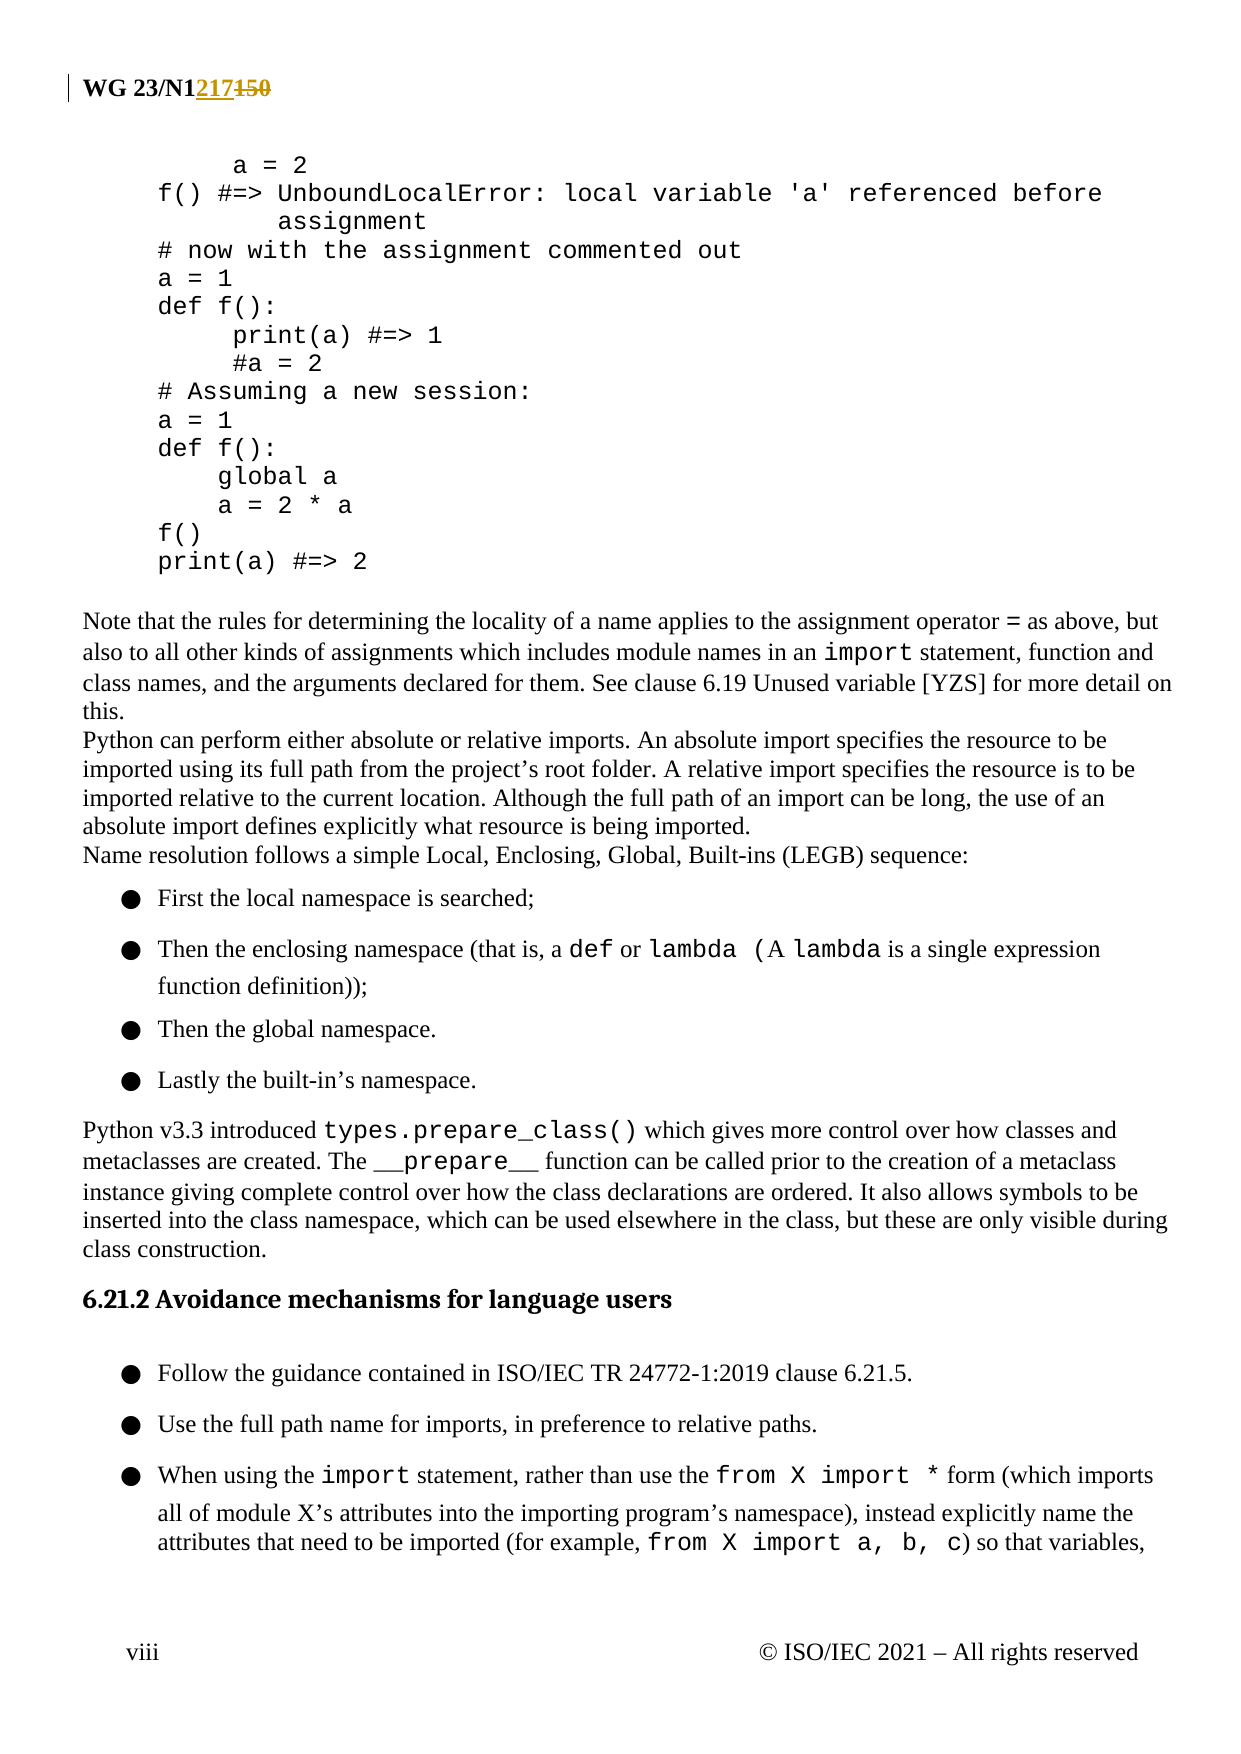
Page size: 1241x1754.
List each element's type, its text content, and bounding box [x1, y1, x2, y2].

text # now with the assignment commented out [82, 237, 1182, 266]
text print(a) #=> 1 [82, 322, 1182, 351]
subtitle 6.21.2 Avoidance mechanisms for language users [82, 1284, 1182, 1315]
text f() [82, 521, 1182, 549]
text a = 1 [82, 407, 1182, 436]
text Name resolution follows a simple Local, Enclosing, Global, Built-ins (LEGB) sequence: [82, 840, 1182, 869]
text Python can perform either absolute or relative imports. An absolute import specifies the resource to be imported using its full path from the project’s root folder. A relative import specifies the resource is to be imported relative to the current location. Although the full path of an import can be long, the use of an absolute import defines explicitly what resource is being imported. [82, 725, 1182, 840]
list Then the global namespace. [120, 1000, 1182, 1051]
text f() #=> UnboundLocalError: local variable 'a' referenced before [157, 181, 1182, 209]
list Then the enclosing namespace (that is, a def or lambda (A lambda is a single expression function definition)); [120, 920, 1182, 1000]
text #a = 2 [82, 351, 1182, 379]
text a = 2 * a [82, 492, 1182, 521]
text print(a) #=> 2 [82, 549, 1182, 577]
text Note that the rules for determining the locality of a name applies to the assignment operator = as above, but also to all other kinds of assignments which includes module names in an import statement, function and class names, and the arguments declared for them. See clause 6.19 Unused variable [YZS] for more detail on this. [82, 606, 1182, 725]
list Follow the guidance contained in ISO/IEC TR 24772-1:2019 clause 6.21.5. [120, 1344, 1182, 1395]
text def f(): [82, 436, 1182, 464]
text Python v3.3 introduced types.prepare_class() which gives more control over how classes and metaclasses are created. The __prepare__ function can be called prior to the creation of a metaclass instance giving complete control over how the class declarations are ordered. It also allows symbols to be inserted into the class namespace, which can be used elsewhere in the class, but these are only visible during class construction. [82, 1115, 1182, 1263]
text global a [82, 464, 1182, 492]
text # Assuming a new session: [82, 379, 1182, 407]
text a = 1 [82, 266, 1182, 294]
list Use the full path name for imports, in preference to relative paths. [120, 1395, 1182, 1447]
text def f(): [82, 294, 1182, 322]
list Lastly the built-in’s namespace. [120, 1051, 1182, 1103]
text a = 2 [82, 152, 1182, 181]
list First the local namespace is searched; [120, 869, 1182, 920]
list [120, 1447, 1182, 1557]
text assignment [157, 209, 1182, 237]
